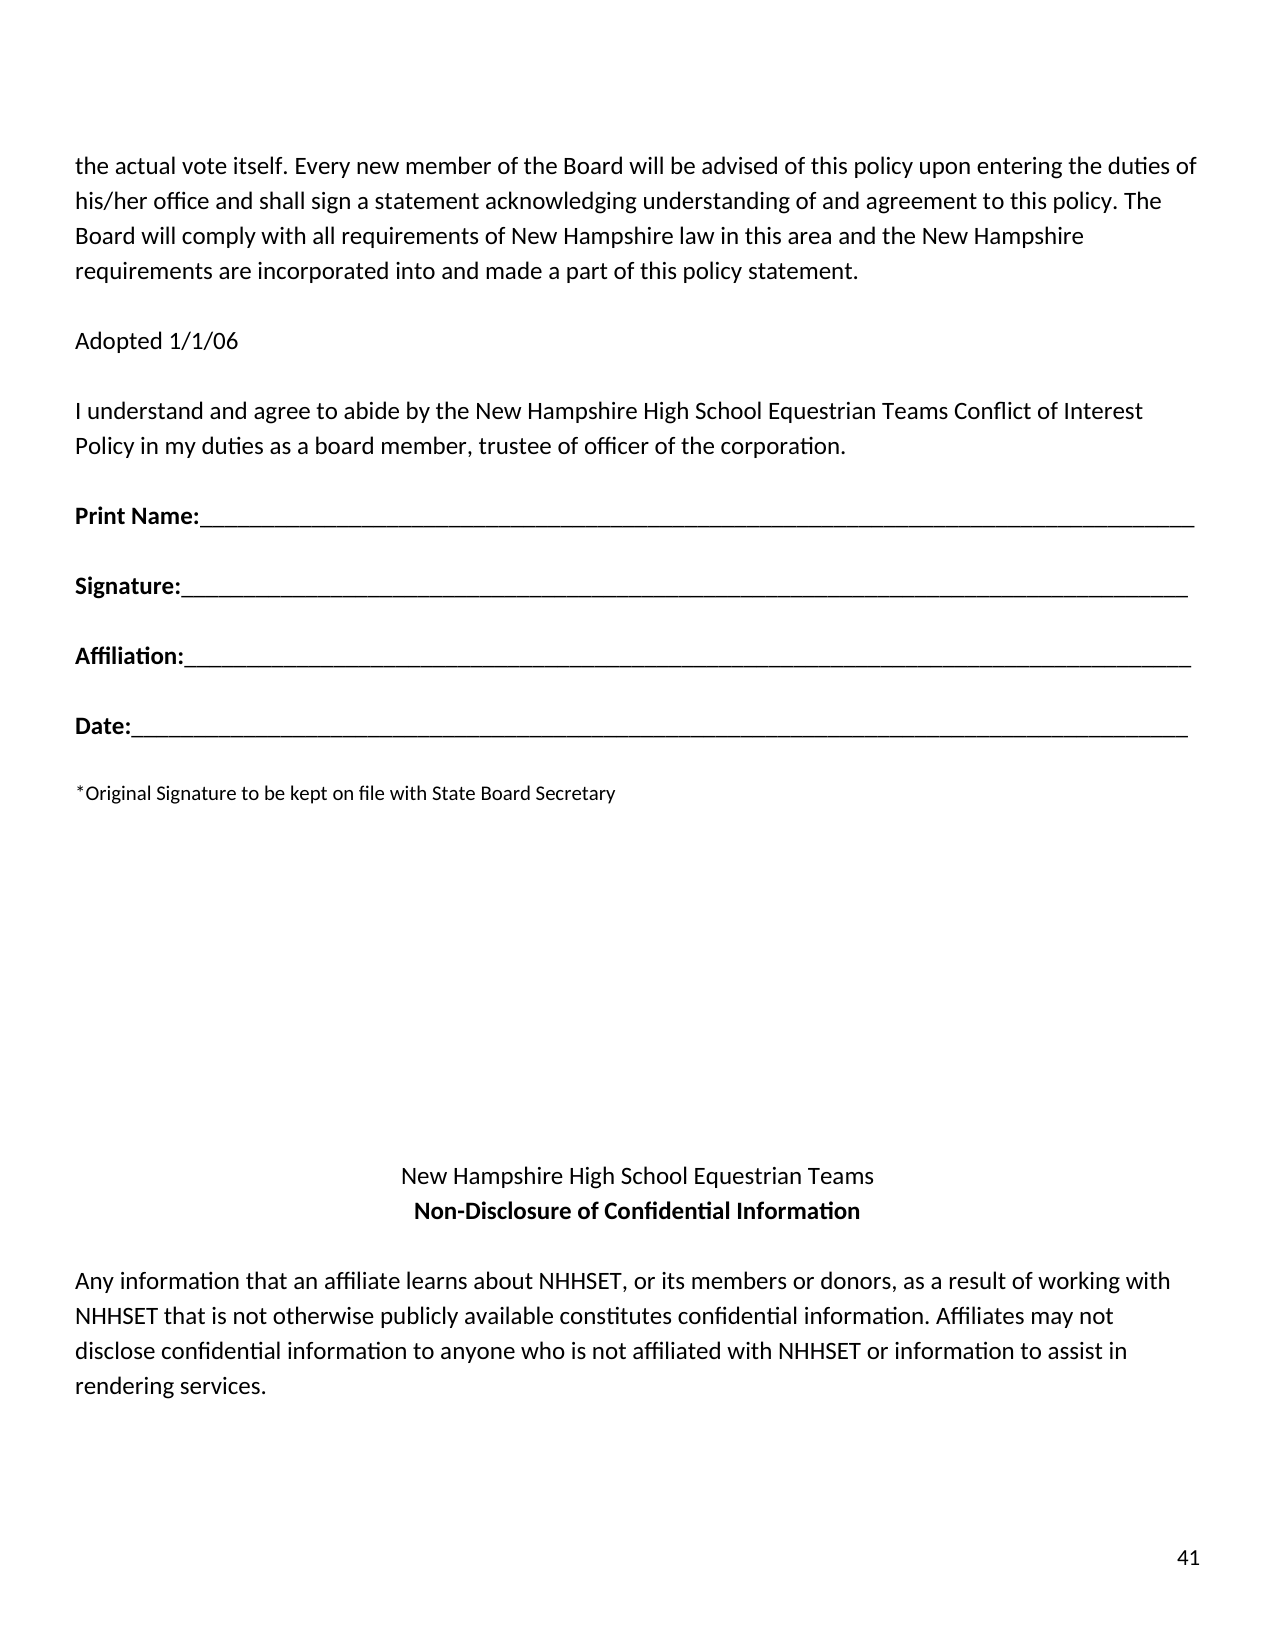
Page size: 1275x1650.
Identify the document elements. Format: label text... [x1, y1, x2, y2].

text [75, 150, 1200, 286]
text Non-Disclosure of Confidential Information [75, 1195, 1200, 1225]
text Affiliation:_________________________________________________________________________________ [75, 640, 1200, 671]
text Print Name:________________________________________________________________________________ [75, 500, 1200, 531]
text I understand and agree to abide by the New Hampshire High School Equestrian Teams Conflict of Interest Policy in my duties as a board member, trustee of officer of the corporation. [75, 395, 1200, 461]
text Adopted 1/1/06 [75, 325, 1200, 356]
text *Original Signature to be kept on file with State Board Secretary [75, 780, 1200, 805]
text Signature:_________________________________________________________________________________ [75, 570, 1200, 601]
text New Hampshire High School Equestrian Teams [75, 1160, 1200, 1190]
text Any information that an affiliate learns about NHHSET, or its members or donors, as a result of working with NHHSET that is not otherwise publicly available constitutes confidential information. Affiliates may not disclose confidential information to anyone who is not affiliated with NHHSET or information to assist in rendering services. [75, 1265, 1200, 1400]
text Date:_____________________________________________________________________________________ [75, 710, 1200, 741]
